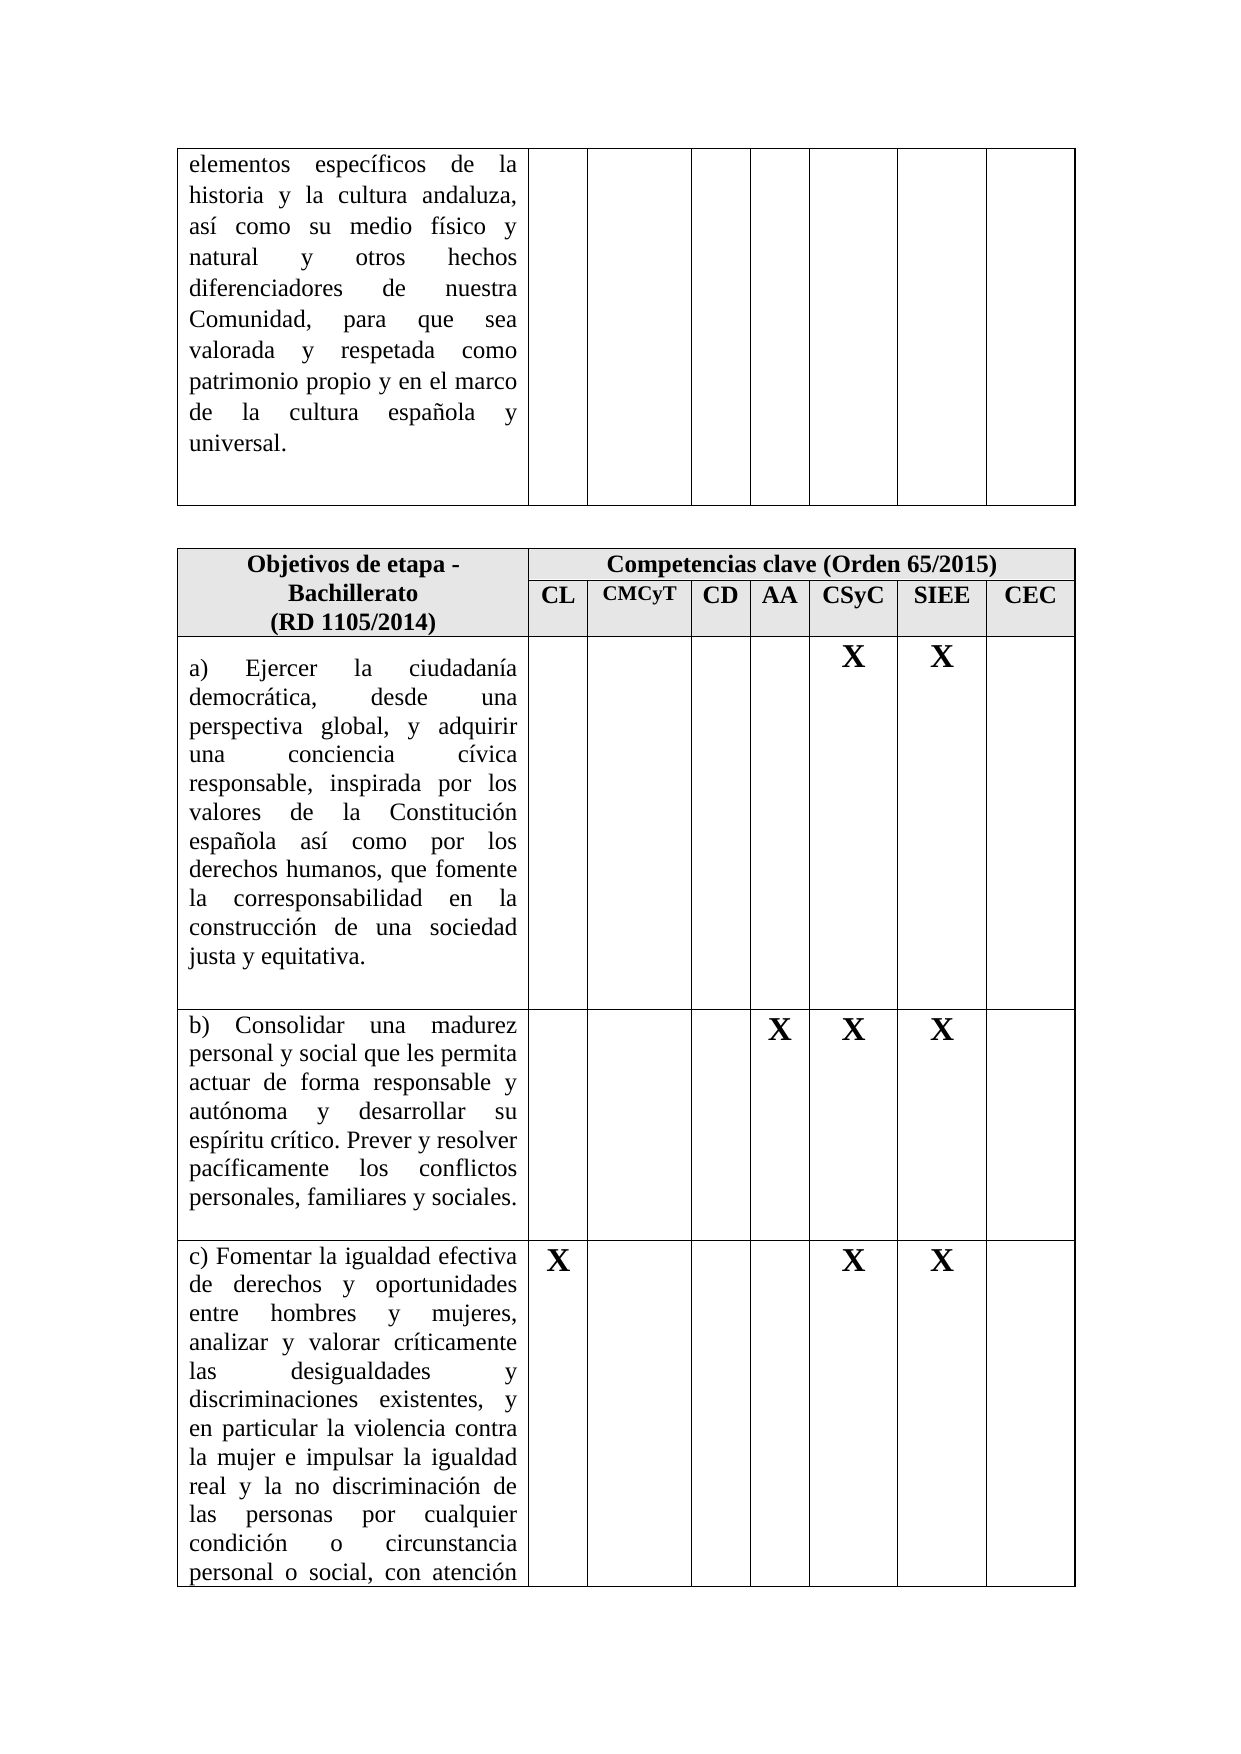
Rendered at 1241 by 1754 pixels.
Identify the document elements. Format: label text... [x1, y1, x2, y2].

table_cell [178, 149, 528, 504]
table_cell [529, 149, 587, 504]
table_cell [692, 1010, 750, 1240]
table_cell X [898, 1010, 986, 1240]
table_cell X [529, 1241, 587, 1586]
table_cell [692, 1241, 750, 1586]
table_cell CMCyT [588, 581, 691, 636]
table_cell a) Ejercer la ciudadanía democrática, desde una perspectiva global, y adquirir una conciencia cívica responsable, inspirada por los valores de la Constitución española así como por los derechos humanos, que fomente la corresponsabilidad en la construcción de una sociedad justa y equitativa. [178, 637, 528, 1009]
table_cell X [810, 1241, 897, 1586]
table_cell [987, 1241, 1074, 1586]
table_cell [692, 149, 750, 504]
table_cell [751, 637, 809, 1009]
table_cell CEC [987, 581, 1074, 636]
table_header Competencias clave (Orden 65/2015) [529, 549, 1074, 579]
table_cell X [588, 149, 691, 504]
table_cell [751, 149, 809, 504]
table_cell [529, 637, 587, 1009]
table_cell X [987, 149, 1074, 504]
table_cell [898, 149, 986, 504]
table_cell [178, 1241, 528, 1586]
table_cell [588, 1241, 691, 1586]
table_cell CD [692, 581, 750, 636]
table_cell [588, 1010, 691, 1240]
table_cell [692, 637, 750, 1009]
table_cell X [810, 1010, 897, 1240]
table_cell [987, 637, 1074, 1009]
table_cell X [810, 637, 897, 1009]
table_cell b) Consolidar una madurez personal y social que les permita actuar de forma responsable y autónoma y desarrollar su espíritu crítico. Prever y resolver pacíficamente los conflictos personales, familiares y sociales. [178, 1010, 528, 1240]
table_cell SIEE [898, 581, 986, 636]
table_header Objetivos de etapa - Bachillerato (RD 1105/2014) [178, 549, 528, 636]
table_cell AA [751, 581, 809, 636]
table_cell CSyC [810, 581, 897, 636]
table_cell CL [529, 581, 587, 636]
table_cell [751, 1241, 809, 1586]
table_cell X [898, 1241, 986, 1586]
table_cell X [898, 637, 986, 1009]
table_cell X [751, 1010, 809, 1240]
table_cell [588, 637, 691, 1009]
table_cell [987, 1010, 1074, 1240]
table_cell [529, 1010, 587, 1240]
table_cell X [810, 149, 897, 504]
